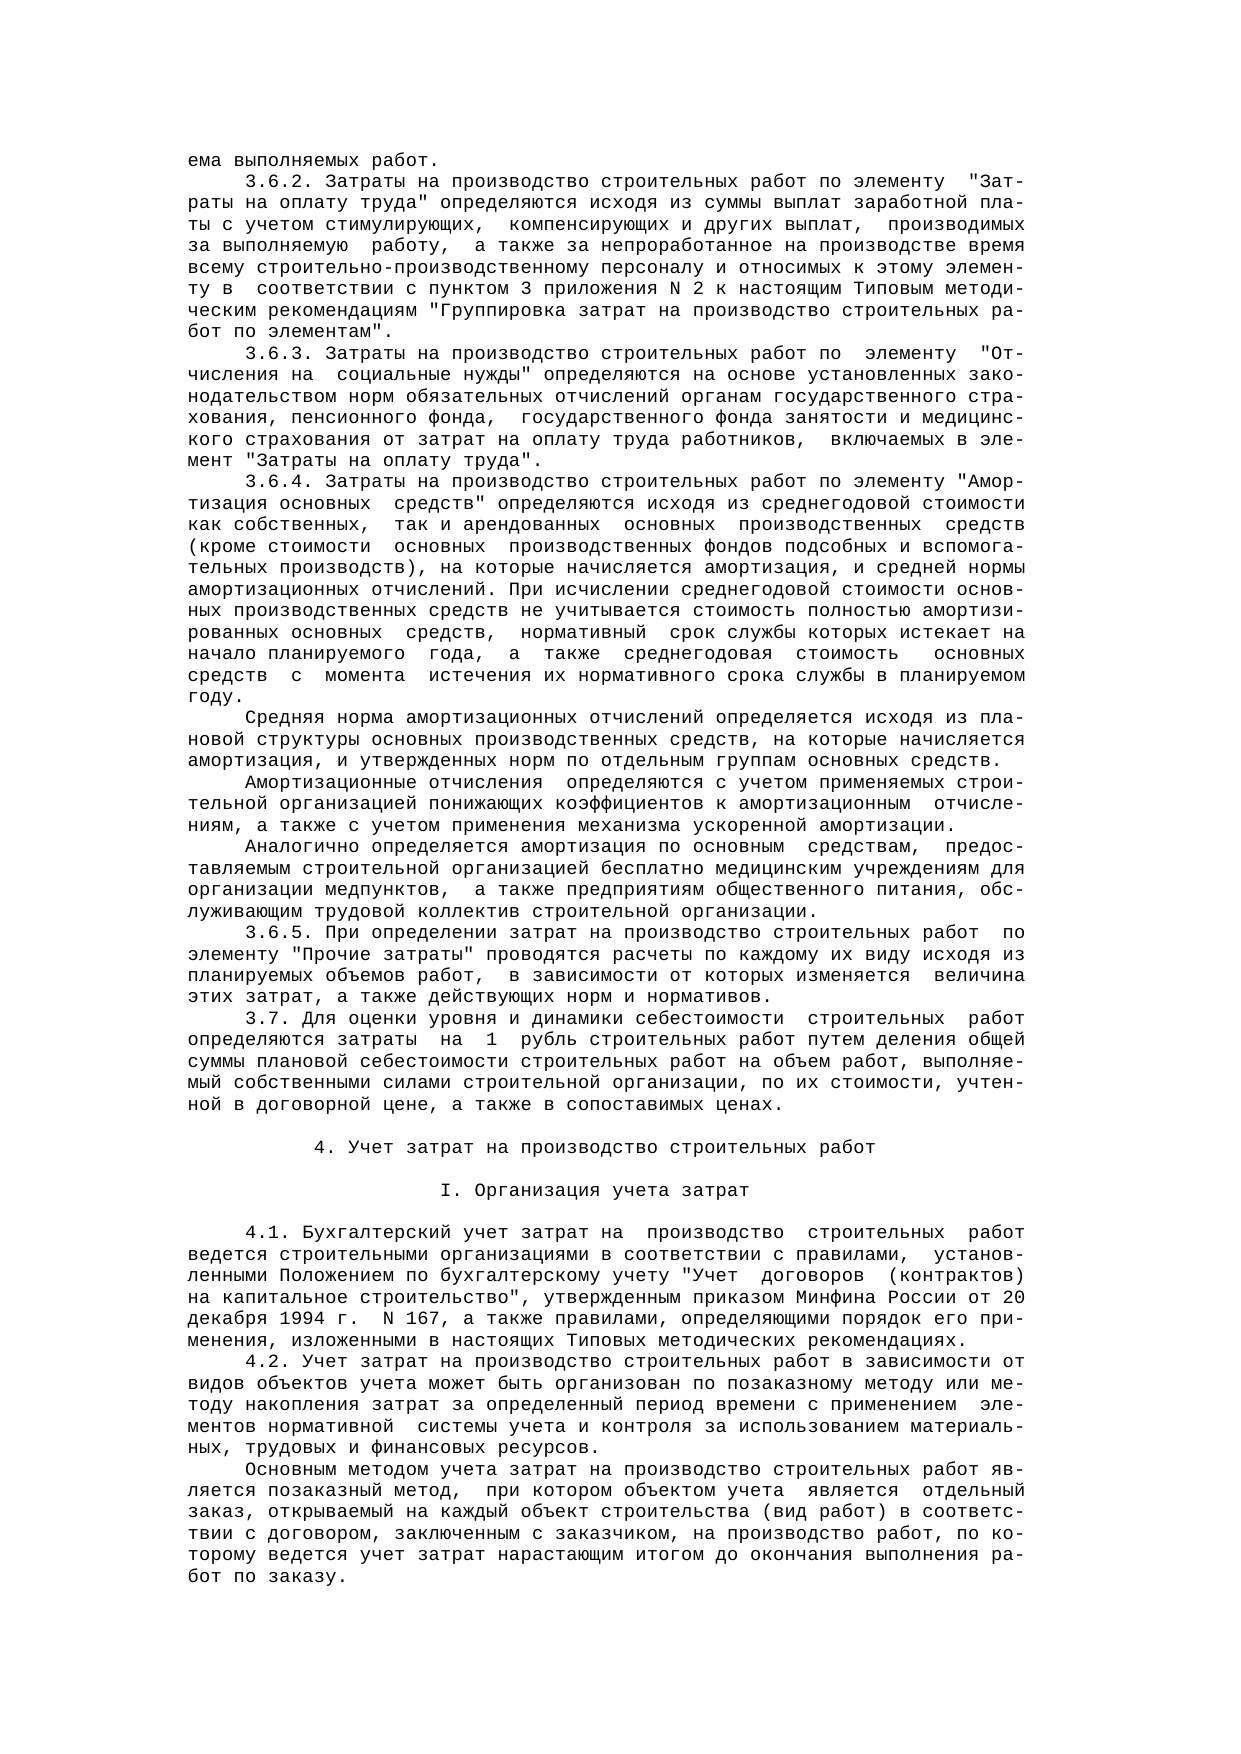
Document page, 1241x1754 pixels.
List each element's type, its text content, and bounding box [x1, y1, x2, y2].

text видов объектов учета может быть организован по позаказному методу или ме- [187, 1373, 1053, 1394]
text ниям, а также с учетом применения механизма ускоренной амортизации. [187, 815, 1053, 837]
text числения на социальные нужды" определяются на основе установленных зако- [187, 364, 1053, 386]
text тавляемым строительной организацией бесплатно медицинским учреждениям для [187, 858, 1053, 879]
text элементу "Прочие затраты" проводятся расчеты по каждому их виду исходя из [187, 944, 1053, 965]
text твии с договором, заключенным с заказчиком, на производство работ, по ко- [187, 1523, 1053, 1545]
text организации медпунктов, а также предприятиям общественного питания, обс- [187, 879, 1053, 901]
text ты с учетом стимулирующих, компенсирующих и других выплат, производимых [187, 214, 1053, 236]
text ема выполняемых работ. [187, 150, 1053, 171]
text на капитальное строительство", утвержденным приказом Минфина России от 20 [187, 1287, 1053, 1309]
text за выполняемую работу, а также за непроработанное на производстве время [187, 236, 1053, 257]
text как собственных, так и арендованных основных производственных средств [187, 515, 1053, 536]
text мый собственными силами строительной организации, по их стоимости, учтен- [187, 1073, 1053, 1094]
text заказ, открываемый на каждый объект строительства (вид работ) в соответс- [187, 1502, 1053, 1523]
text тельных производств), на которые начисляется амортизация, и средней нормы [187, 558, 1053, 579]
text всему строительно-производственному персоналу и относимых к этому элемен- [187, 257, 1053, 279]
text (кроме стоимости основных производственных фондов подсобных и вспомога- [187, 536, 1053, 558]
text Амортизационные отчисления определяются с учетом применяемых строи- [187, 772, 1053, 794]
text 4.1. Бухгалтерский учет затрат на производство строительных работ [187, 1223, 1053, 1244]
text ческим рекомендациям "Группировка затрат на производство строительных ра- [187, 300, 1053, 322]
text ленными Положением по бухгалтерскому учету "Учет договоров (контрактов) [187, 1266, 1053, 1287]
text ных, трудовых и финансовых ресурсов. [187, 1437, 1053, 1459]
text декабря 1994 г. N 167, а также правилами, определяющими порядок его при- [187, 1309, 1053, 1330]
text новой структуры основных производственных средств, на которые начисляется [187, 729, 1053, 751]
text хования, пенсионного фонда, государственного фонда занятости и медицинс- [187, 407, 1053, 429]
text амортизация, и утвержденных норм по отдельным группам основных средств. [187, 751, 1053, 772]
text кого страхования от затрат на оплату труда работников, включаемых в эле- [187, 429, 1053, 450]
text менения, изложенными в настоящих Типовых методических рекомендациях. [187, 1330, 1053, 1352]
text рованных основных средств, нормативный срок службы которых истекает на [187, 622, 1053, 643]
text средств с момента истечения их нормативного срока службы в планируемом [187, 665, 1053, 686]
text Основным методом учета затрат на производство строительных работ яв- [187, 1459, 1053, 1480]
text нодательством норм обязательных отчислений органам государственного стра- [187, 386, 1053, 407]
text тизация основных средств" определяются исходя из среднегодовой стоимости [187, 493, 1053, 515]
text торому ведется учет затрат нарастающим итогом до окончания выполнения ра- [187, 1545, 1053, 1566]
text мент "Затраты на оплату труда". [187, 450, 1053, 472]
text ведется строительными организациями в соответствии с правилами, установ- [187, 1244, 1053, 1266]
text тельной организацией понижающих коэффициентов к амортизационным отчисле- [187, 794, 1053, 815]
text I. Организация учета затрат [187, 1180, 1053, 1201]
text раты на оплату труда" определяются исходя из суммы выплат заработной пла- [187, 193, 1053, 214]
text амортизационных отчислений. При исчислении среднегодовой стоимости основ- [187, 579, 1053, 601]
text ту в соответствии с пунктом 3 приложения N 2 к настоящим Типовым методи- [187, 279, 1053, 300]
text ляется позаказный метод, при котором объектом учета является отдельный [187, 1480, 1053, 1502]
text 4. Учет затрат на производство строительных работ [187, 1137, 1053, 1158]
text 3.6.2. Затраты на производство строительных работ по элементу "Зат- [187, 171, 1053, 193]
text Аналогично определяется амортизация по основным средствам, предос- [187, 837, 1053, 858]
text ных производственных средств не учитывается стоимость полностью амортизи- [187, 601, 1053, 622]
text тоду накопления затрат за определенный период времени с применением эле- [187, 1394, 1053, 1416]
text ной в договорной цене, а также в сопоставимых ценах. [187, 1094, 1053, 1116]
text этих затрат, а также действующих норм и нормативов. [187, 987, 1053, 1008]
text Средняя норма амортизационных отчислений определяется исходя из пла- [187, 708, 1053, 729]
text суммы плановой себестоимости строительных работ на объем работ, выполняе- [187, 1051, 1053, 1073]
text определяются затраты на 1 рубль строительных работ путем деления общей [187, 1030, 1053, 1051]
text луживающим трудовой коллектив строительной организации. [187, 901, 1053, 922]
text 4.2. Учет затрат на производство строительных работ в зависимости от [187, 1352, 1053, 1373]
text 3.6.3. Затраты на производство строительных работ по элементу "От- [187, 343, 1053, 364]
text бот по заказу. [187, 1566, 1053, 1588]
text 3.6.4. Затраты на производство строительных работ по элементу "Амор- [187, 472, 1053, 493]
text ментов нормативной системы учета и контроля за использованием материаль- [187, 1416, 1053, 1437]
text начало планируемого года, а также среднегодовая стоимость основных [187, 643, 1053, 665]
text бот по элементам". [187, 322, 1053, 343]
text 3.6.5. При определении затрат на производство строительных работ по [187, 922, 1053, 944]
text году. [187, 686, 1053, 708]
text планируемых объемов работ, в зависимости от которых изменяется величина [187, 965, 1053, 987]
text 3.7. Для оценки уровня и динамики себестоимости строительных работ [187, 1008, 1053, 1030]
